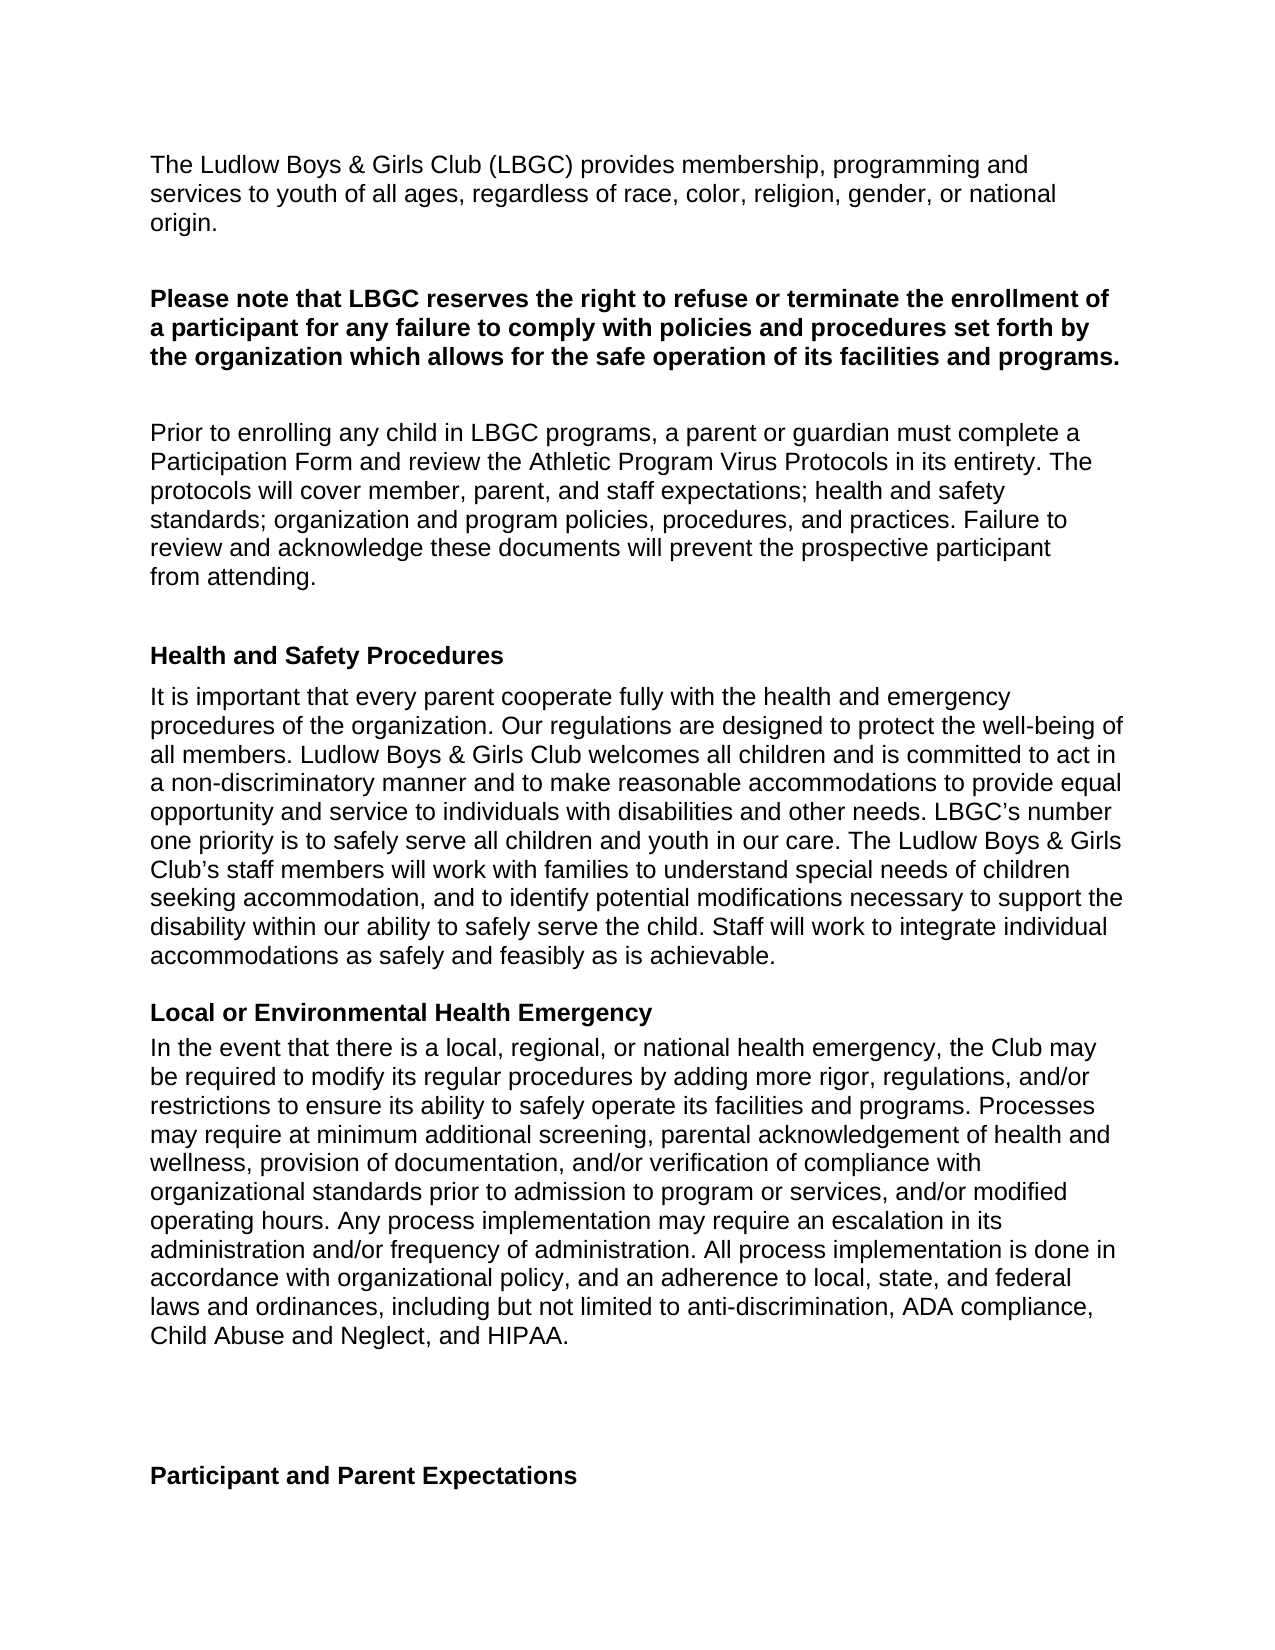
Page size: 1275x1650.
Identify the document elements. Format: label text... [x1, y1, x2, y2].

text Please note that LBGC reserves the right to refuse or terminate the enrollment of a participant for any failure to comply with policies and procedures set forth by the organization which allows for the safe operation of its facilities and programs. [150, 284, 1125, 370]
text Local or Environmental Health Emergency [150, 998, 1125, 1027]
text It is important that every parent cooperate fully with the health and emergency procedures of the organization. Our regulations are designed to protect the well-being of all members. Ludlow Boys & Girls Club welcomes all children and is committed to act in a non-discriminatory manner and to make reasonable accommodations to provide equal opportunity and service to individuals with disabilities and other needs. LBGC’s number one priority is to safely serve all children and youth in our care. The Ludlow Boys & Girls Club’s staff members will work with families to understand special needs of children seeking accommodation, and to identify potential modifications necessary to support the disability within our ability to safely serve the child. Staff will work to integrate individual accommodations as safely and feasibly as is achievable. [150, 682, 1125, 969]
text In the event that there is a local, regional, or national health emergency, the Club may be required to modify its regular procedures by adding more rigor, regulations, and/or restrictions to ensure its ability to safely operate its facilities and programs. Processes may require at minimum additional screening, parental acknowledgement of health and wellness, provision of documentation, and/or verification of compliance with organizational standards prior to admission to program or services, and/or modified operating hours. Any process implementation may require an escalation in its administration and/or frequency of administration. All process implementation is done in accordance with organizational policy, and an adherence to local, state, and federal laws and ordinances, including but not limited to anti-discrimination, ADA compliance, Child Abuse and Neglect, and HIPAA. [150, 1033, 1125, 1349]
text The Ludlow Boys & Girls Club (LBGC) provides membership, programming and services to youth of all ages, regardless of race, color, religion, gender, or national origin. [150, 150, 1108, 236]
text Participant and Parent Expectations [150, 1461, 1125, 1489]
text Prior to enrolling any child in LBGC programs, a parent or guardian must complete a Participation Form and review the Athletic Program Virus Protocols in its entirety. The protocols will cover member, parent, and staff expectations; health and safety standards; organization and program policies, procedures, and practices. Failure to review and acknowledge these documents will prevent the prospective participant from attending. [150, 418, 1106, 591]
text Health and Safety Procedures [150, 641, 1125, 669]
